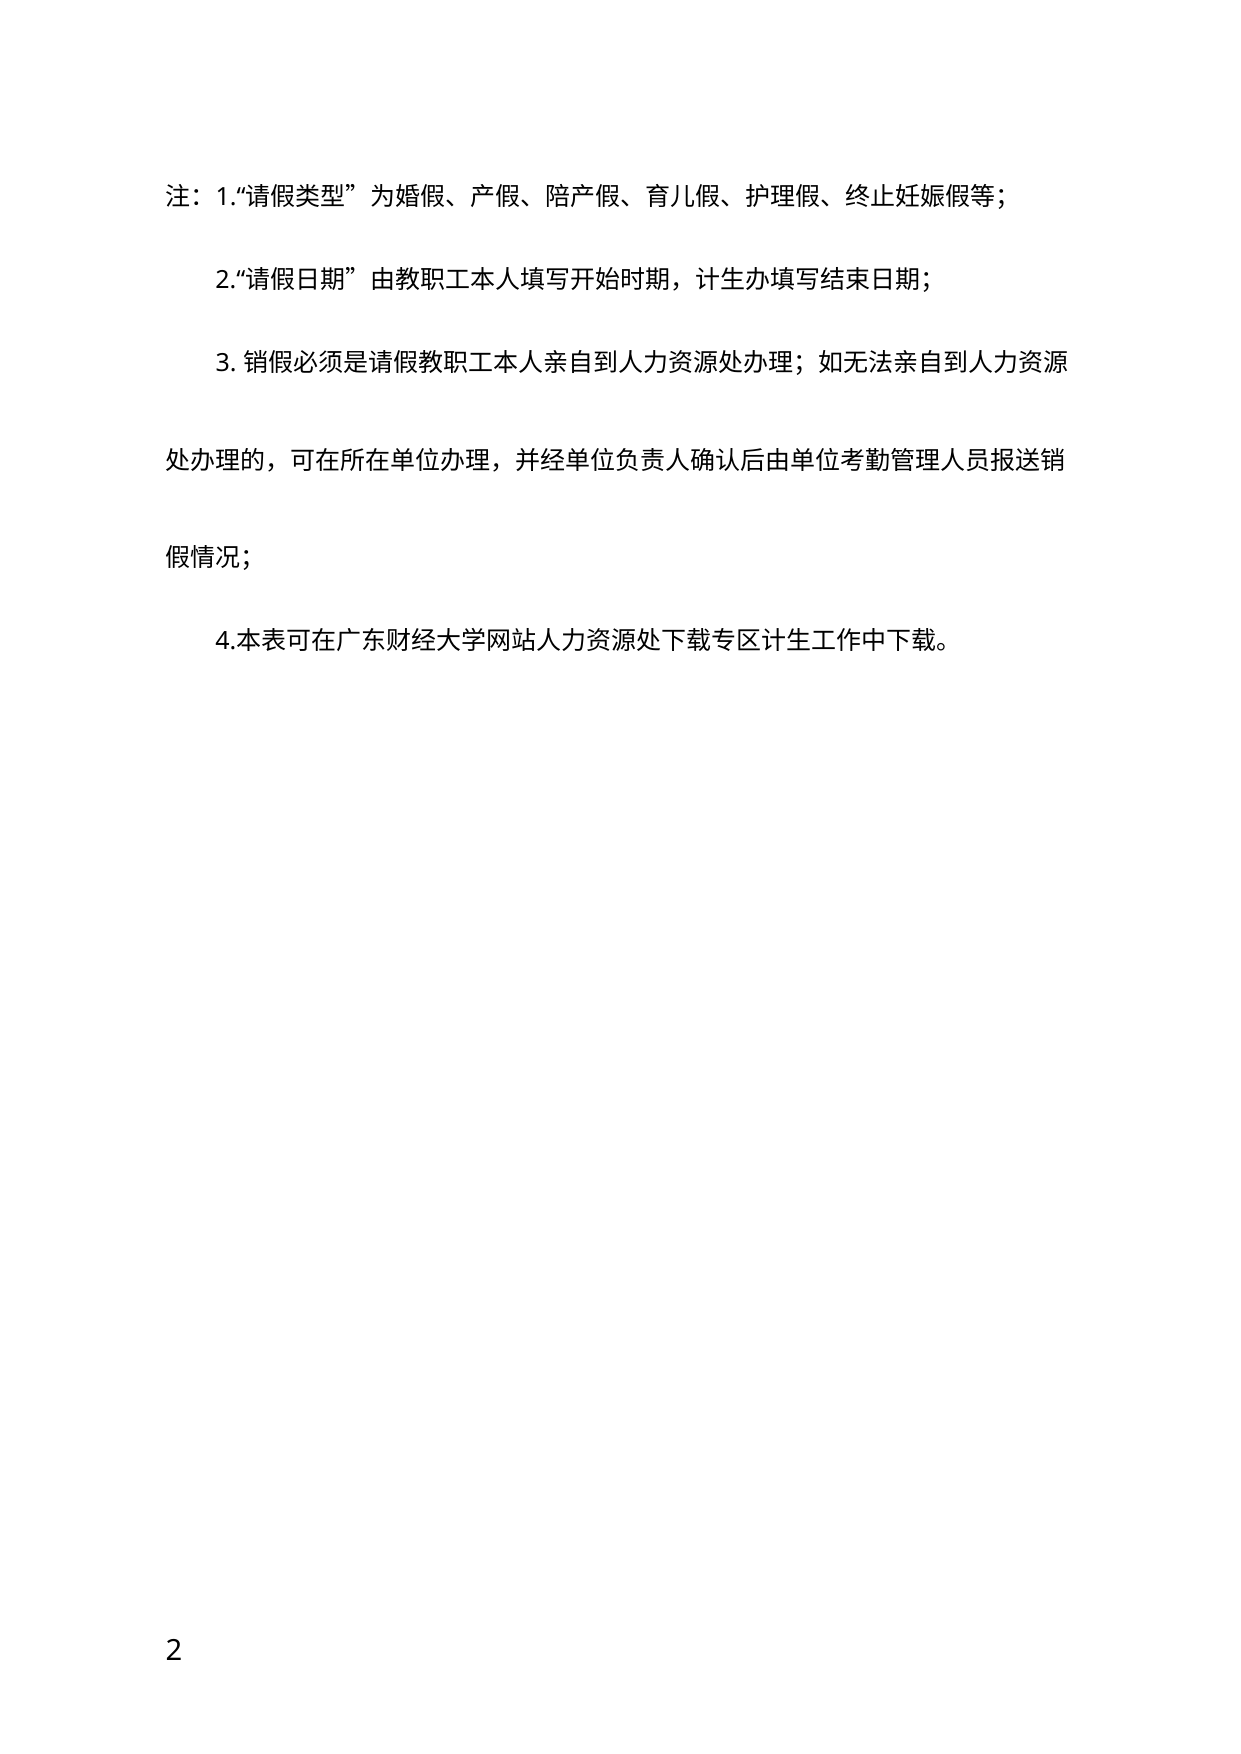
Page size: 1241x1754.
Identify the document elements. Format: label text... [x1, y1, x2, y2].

text 2.“请假日期”由教职工本人填写开始时期，计生办填写结束日期； [215, 245, 1087, 310]
text 4.本表可在广东财经大学网站人力资源处下载专区计生工作中下载。 [215, 606, 1087, 671]
text 3. 销假必须是请假教职工本人亲自到人力资源处办理；如无法亲自到人力资源处办理的，可在所在单位办理，并经单位负责人确认后由单位考勤管理人员报送销假情况； [165, 328, 1087, 588]
text 注：1.“请假类型”为婚假、产假、陪产假、育儿假、护理假、终止妊娠假等； [165, 162, 1087, 227]
